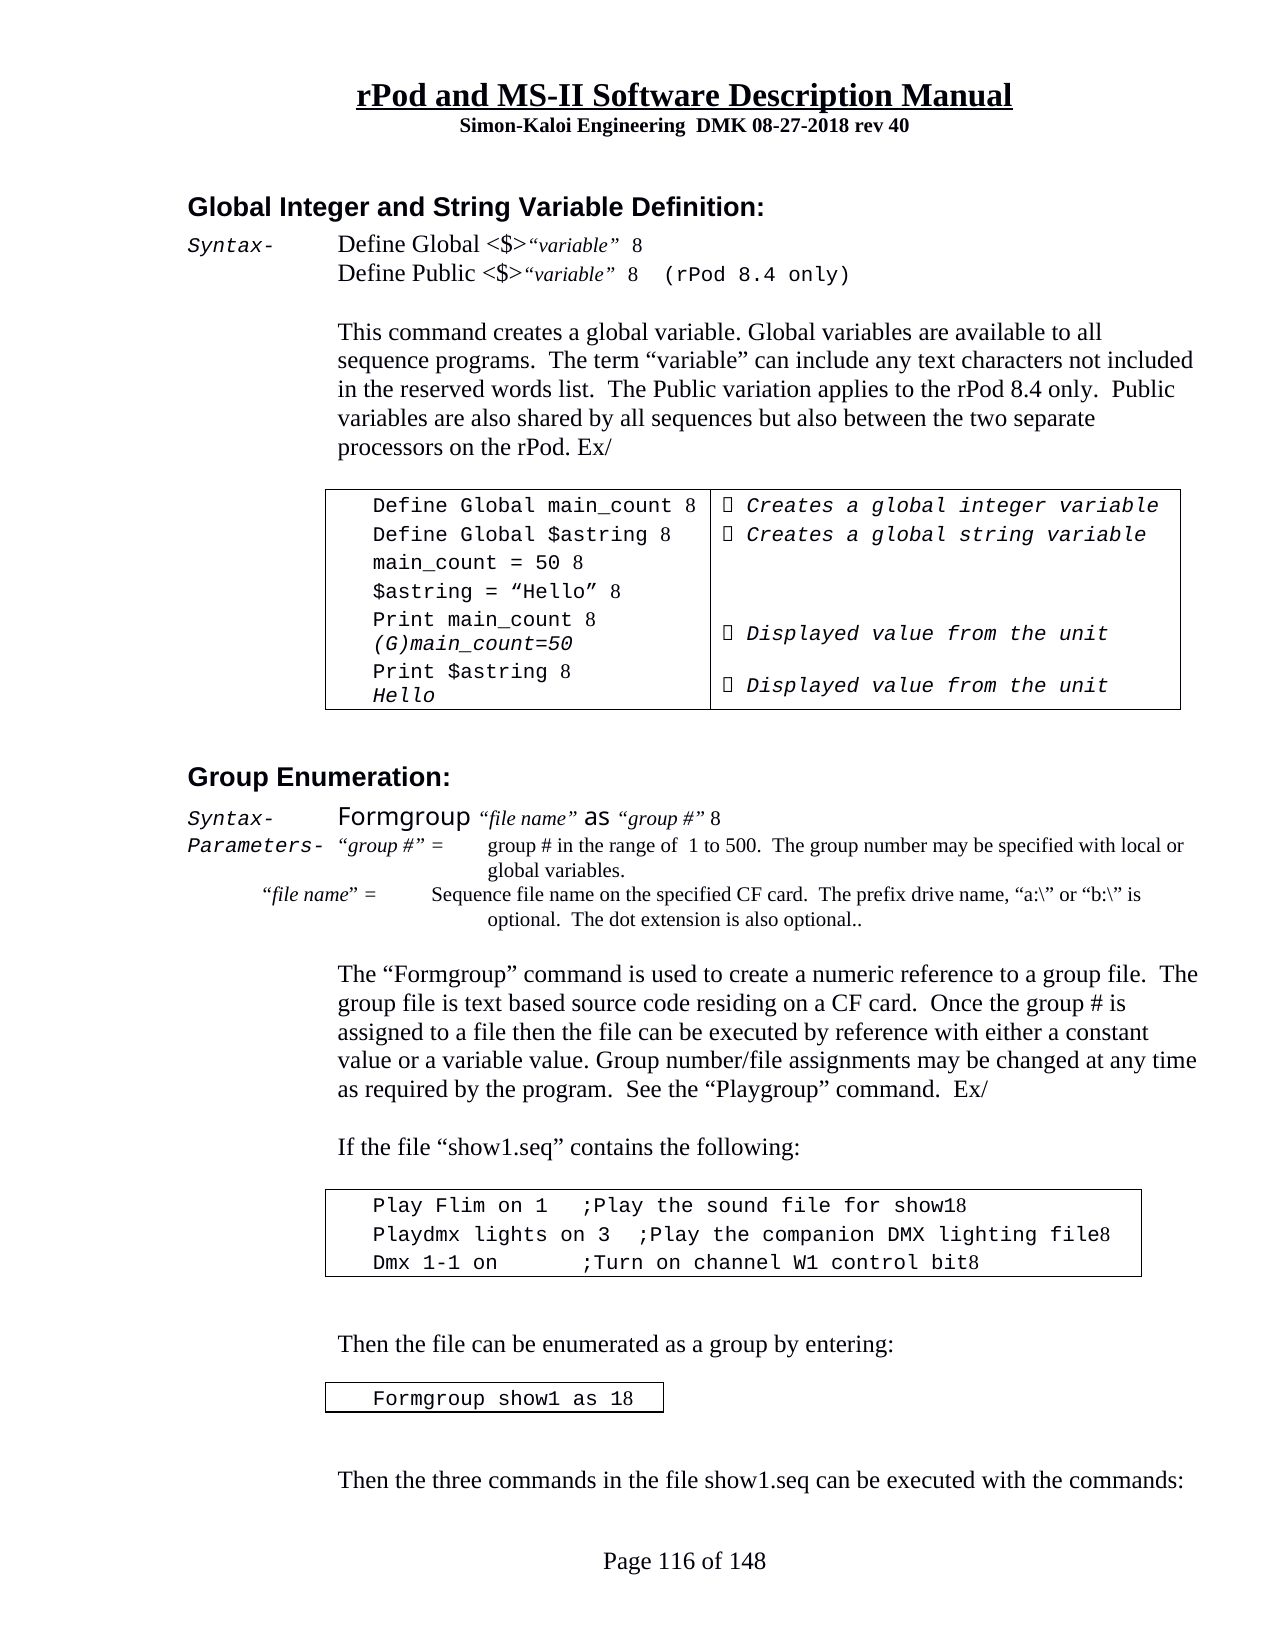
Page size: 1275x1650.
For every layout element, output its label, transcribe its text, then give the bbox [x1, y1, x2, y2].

text If the file “show1.seq” contains the following: [94, 1132, 1200, 1161]
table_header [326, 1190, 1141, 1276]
text The “Formgroup” command is used to create a numeric reference to a group file. The group file is text based source code residing on a CF card. Once the group # is assigned to a file then the file can be executed by reference with either a constant value or a variable value. Group number/file assignments may be changed at any time as required by the program. See the “Playgroup” command. Ex/ [94, 959, 1200, 1103]
text Then the three commands in the file show1.seq can be executed with the commands: [337, 1465, 1200, 1493]
text Define Public <$>“variable”  (rPod 8.4 only) [187, 258, 1200, 288]
text Syntax- Formgroup “file name” as “group #”  [187, 798, 1200, 833]
text This command creates a global variable. Global variables are available to all sequence programs. The term “variable” can include any text characters not included in the reserved words list. The Public variation applies to the rPod 8.4 only. Public variables are also shared by all sequences but also between the two separate processors on the rPod. Ex/ [337, 317, 1200, 460]
text Then the file can be enumerated as a group by entering: [337, 1329, 1200, 1358]
text Syntax- Define Global <$>“variable”  [187, 229, 1200, 258]
text “file name” = Sequence file name on the specified CF card. The prefix drive name, “a:\” or “b:\” is optional. The dot extension is also optional.. [187, 882, 1200, 931]
subtitle Global Integer and String Variable Definition: [187, 191, 1181, 222]
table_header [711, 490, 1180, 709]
subtitle Group Enumeration: [187, 761, 1181, 792]
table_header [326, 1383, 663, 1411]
text Parameters- “group #” = group # in the range of 1 to 500. The group number may be specified with local or global variables. [187, 833, 1200, 882]
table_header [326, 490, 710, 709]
